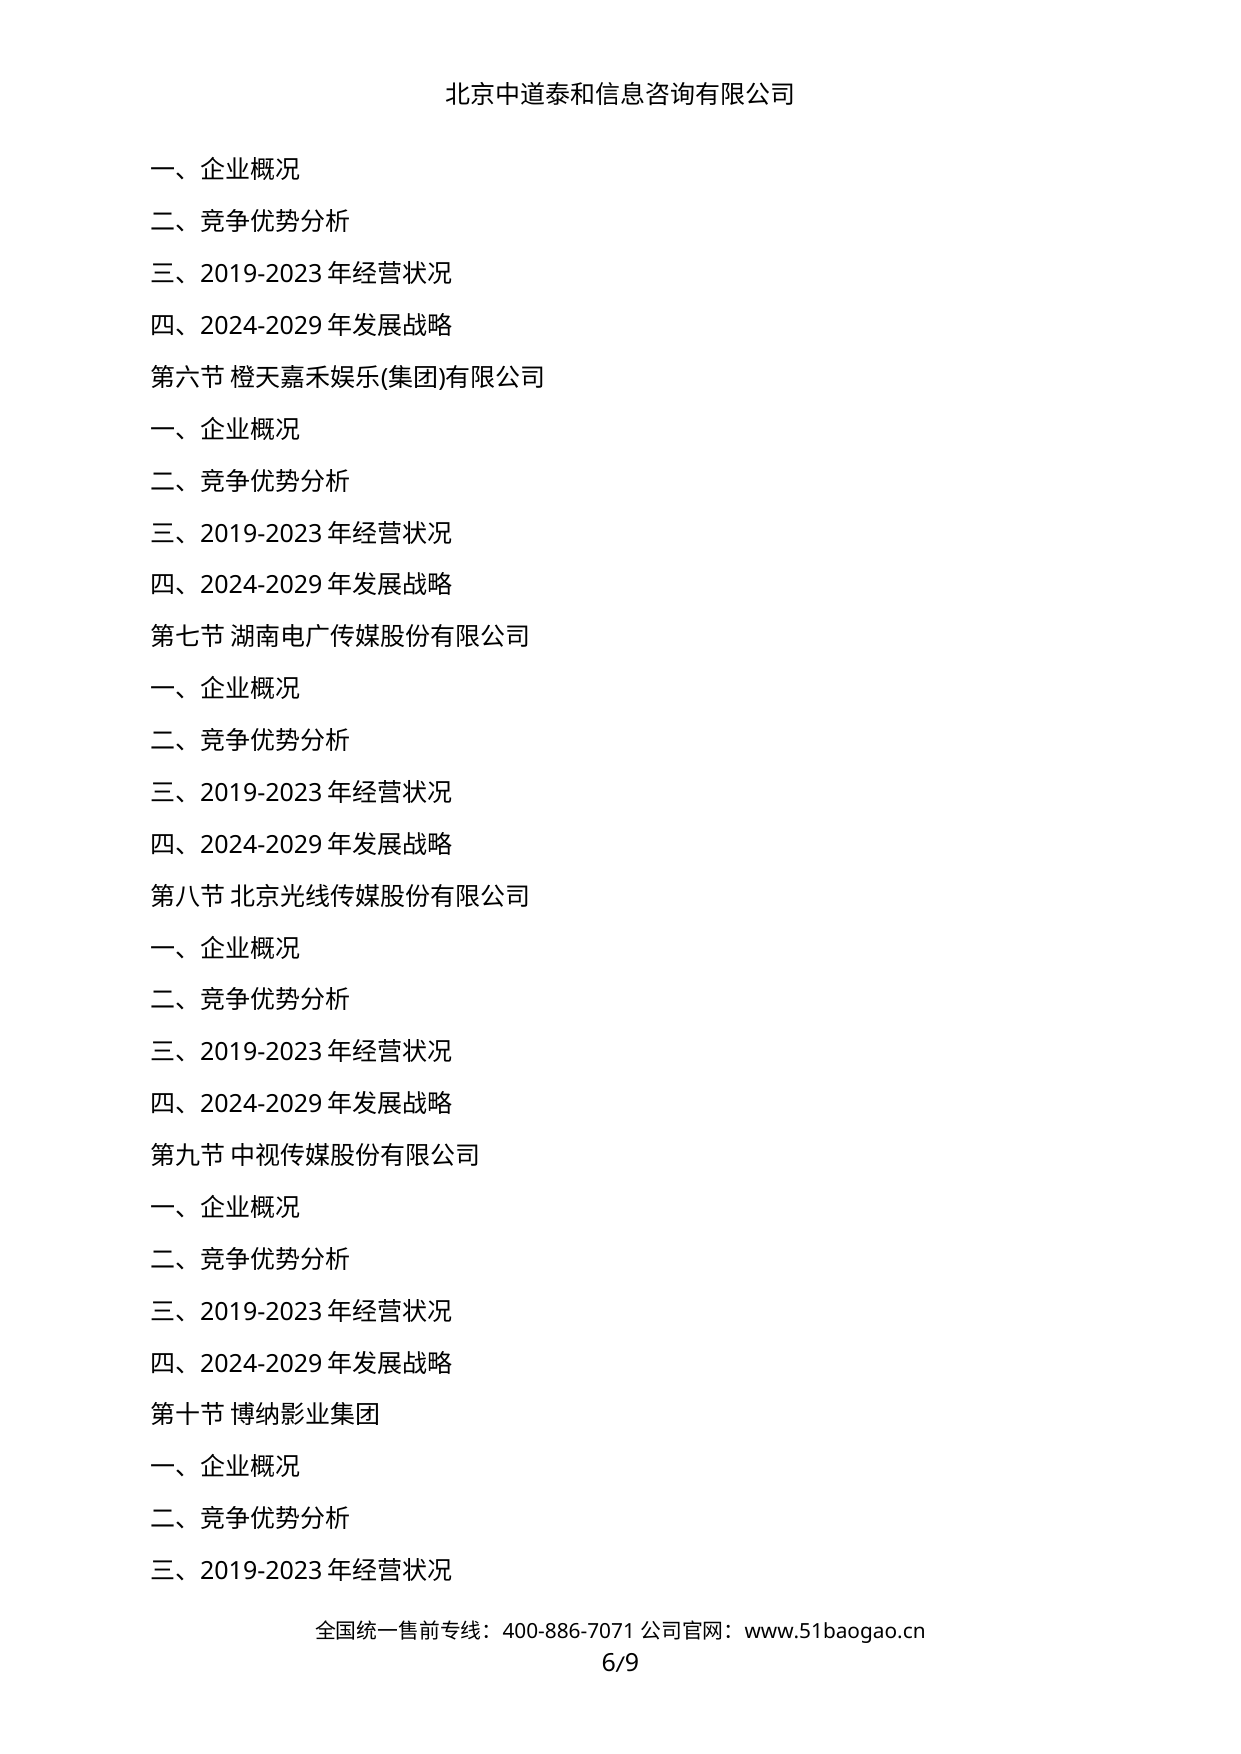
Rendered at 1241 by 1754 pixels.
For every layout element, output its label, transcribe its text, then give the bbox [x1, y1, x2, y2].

text 第八节 北京光线传媒股份有限公司 [150, 876, 1090, 912]
text 二、竞争优势分析 [150, 980, 1090, 1016]
text 一、企业概况 [150, 150, 1090, 186]
text 一、企业概况 [150, 1187, 1090, 1224]
text 二、竞争优势分析 [150, 721, 1090, 757]
text 一、企业概况 [150, 409, 1090, 446]
text 四、2024-2029年发展战略 [150, 824, 1090, 861]
text 三、2019-2023年经营状况 [150, 254, 1090, 290]
text 第十节 博纳影业集团 [150, 1395, 1090, 1431]
text 第六节 橙天嘉禾娱乐(集团)有限公司 [150, 357, 1090, 394]
text 二、竞争优势分析 [150, 202, 1090, 238]
text 一、企业概况 [150, 669, 1090, 705]
text 三、2019-2023年经营状况 [150, 1032, 1090, 1068]
text 二、竞争优势分析 [150, 1239, 1090, 1276]
text 一、企业概况 [150, 1447, 1090, 1483]
text 三、2019-2023年经营状况 [150, 513, 1090, 549]
text 四、2024-2029年发展战略 [150, 306, 1090, 342]
text 一、企业概况 [150, 928, 1090, 964]
text 二、竞争优势分析 [150, 1499, 1090, 1535]
text 第九节 中视传媒股份有限公司 [150, 1136, 1090, 1172]
text 三、2019-2023年经营状况 [150, 1551, 1090, 1587]
text 三、2019-2023年经营状况 [150, 772, 1090, 809]
text 第七节 湖南电广传媒股份有限公司 [150, 617, 1090, 653]
text 二、竞争优势分析 [150, 461, 1090, 497]
text 四、2024-2029年发展战略 [150, 1343, 1090, 1379]
text 三、2019-2023年经营状况 [150, 1291, 1090, 1327]
text 四、2024-2029年发展战略 [150, 565, 1090, 601]
text 四、2024-2029年发展战略 [150, 1084, 1090, 1120]
